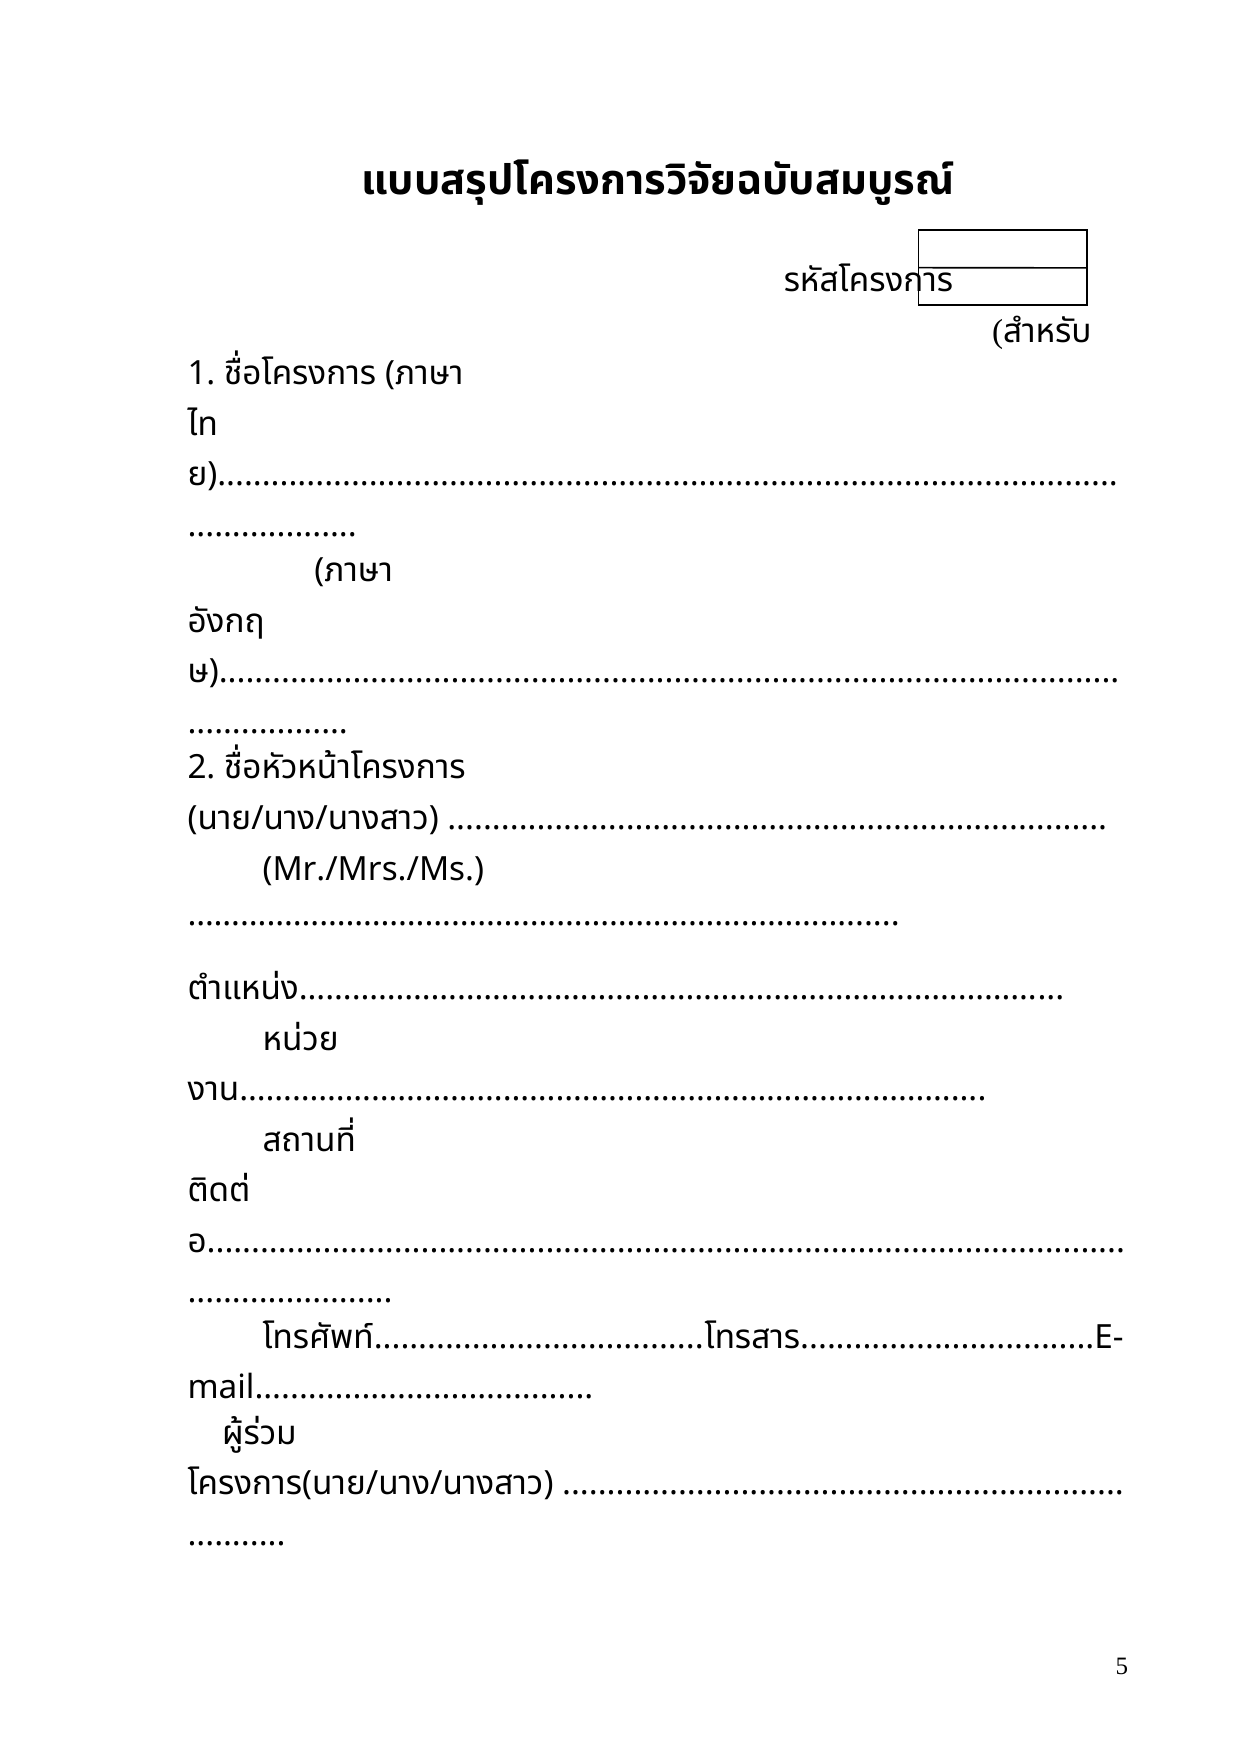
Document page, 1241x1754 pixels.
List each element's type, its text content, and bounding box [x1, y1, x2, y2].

text สถานที่ติดต่อ.............................................................................................................................. [187, 1116, 1128, 1313]
text 2. ชื่อหัวหน้าโครงการ (นาย/นาง/นางสาว) .......................................................................... [187, 743, 1128, 844]
text (Mr./Mrs./Ms.)…………………………………………………………………...... [187, 844, 1128, 935]
text โทรศัพท์.....................................โทรสาร.................................E-mail...................................... [187, 1313, 1128, 1409]
text ผู้ร่วมโครงการ(นาย/นาง/นางสาว) .......................................................................... [187, 1409, 1128, 1555]
text แบบสรุปโครงการวิจัยฉบับสมบูรณ์ [187, 150, 1128, 213]
text ตำแหน่ง…………………………………………………………………………... [187, 935, 1128, 1015]
text หน่วยงาน…………………………………………………………………………. [187, 1015, 1128, 1116]
text 1. ชื่อโครงการ (ภาษาไทย)........................................................................................................................ [187, 349, 1128, 546]
text (ภาษาอังกฤษ)....................................................................................................................... [187, 546, 1128, 743]
